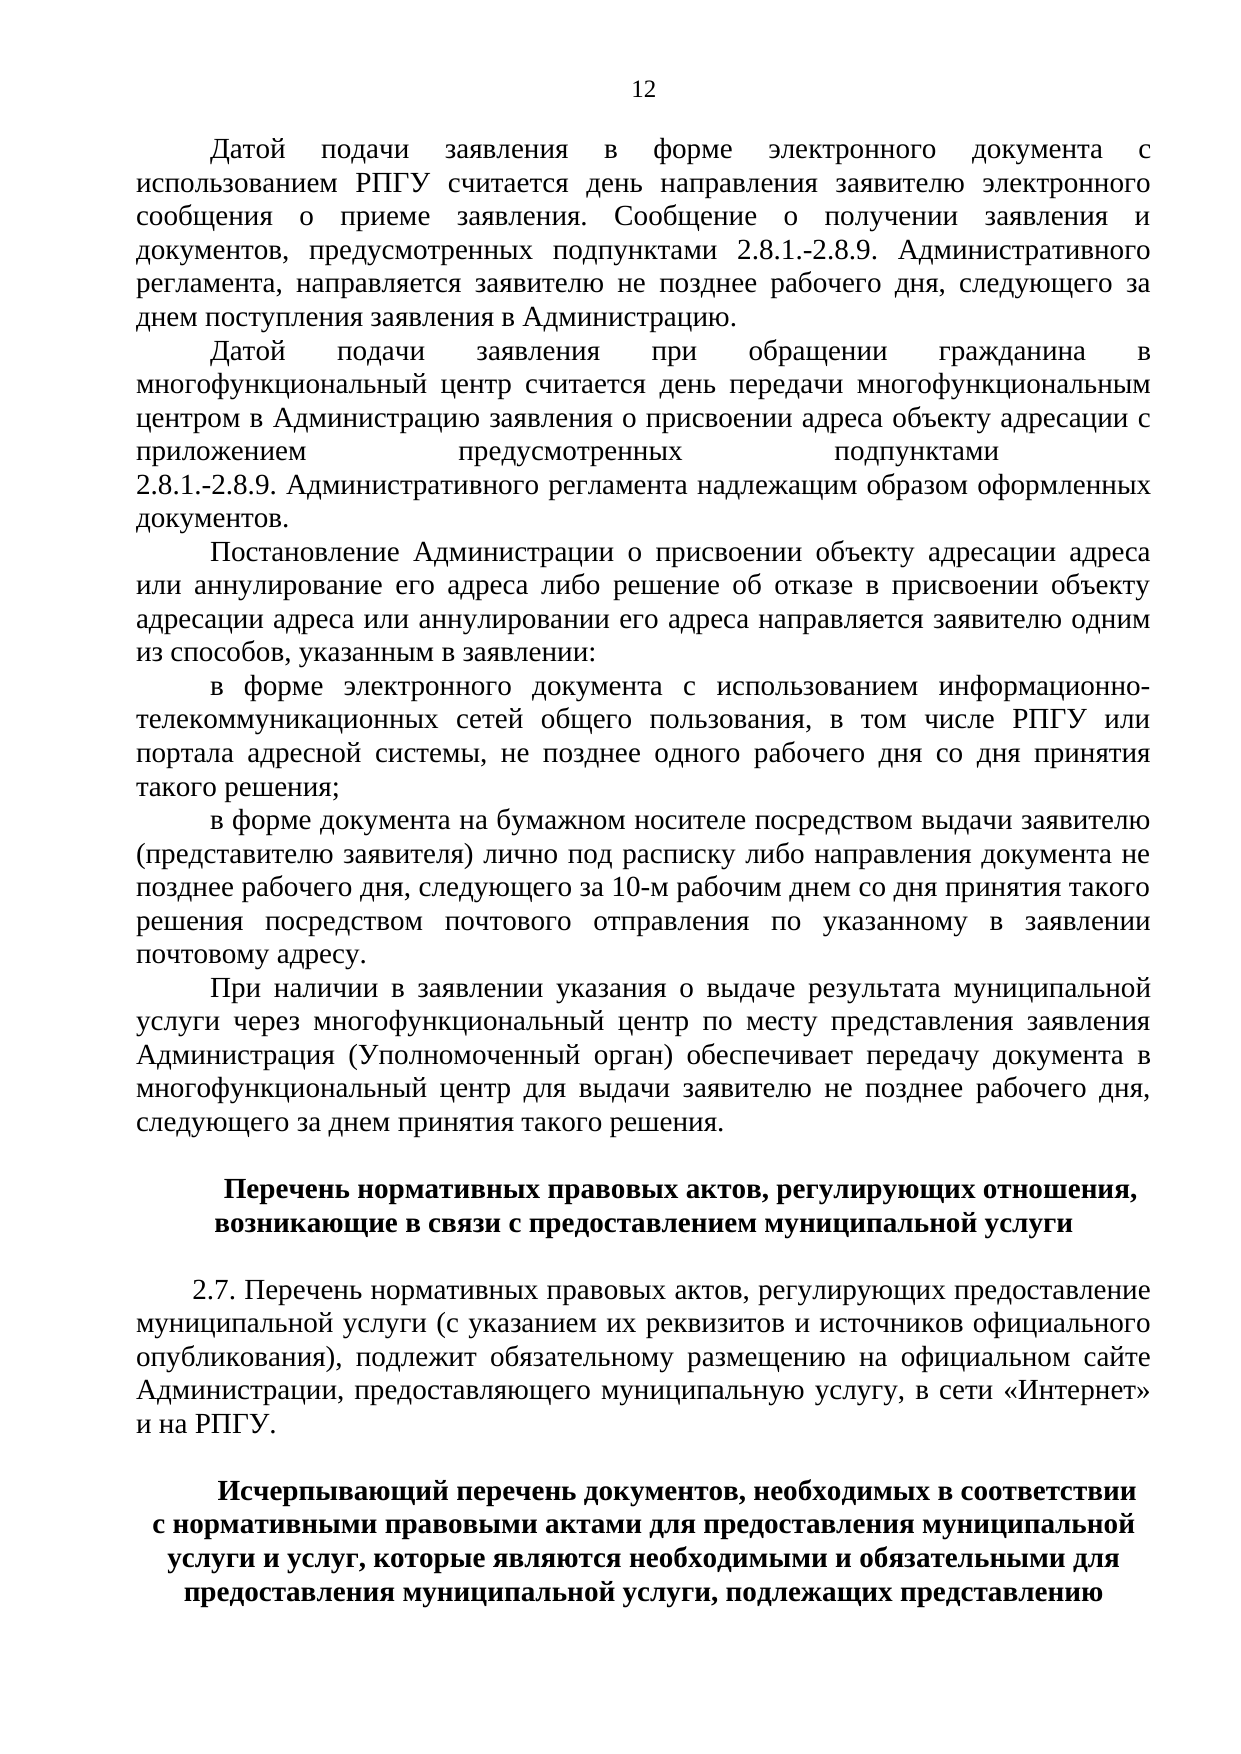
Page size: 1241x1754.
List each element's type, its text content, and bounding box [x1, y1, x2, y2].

text Перечень нормативных правовых актов, регулирующих отношения, возникающие в связи с предоставлением муниципальной услуги [136, 1171, 1152, 1238]
text Датой подачи заявления в форме электронного документа с использованием РПГУ считается день направления заявителю электронного сообщения о приеме заявления. Сообщение о получении заявления и документов, предусмотренных подпунктами 2.8.1.-2.8.9. Административного регламента, направляется заявителю не позднее рабочего дня, следующего за днем поступления заявления в Администрацию. [136, 131, 1152, 333]
text в форме документа на бумажном носителе посредством выдачи заявителю (представителю заявителя) лично под расписку либо направления документа не позднее рабочего дня, следующего за 10-м рабочим днем со дня принятия такого решения посредством почтового отправления по указанному в заявлении почтовому адресу. [136, 802, 1152, 970]
text в форме электронного документа с использованием информационно-телекоммуникационных сетей общего пользования, в том числе РПГУ или портала адресной системы, не позднее одного рабочего дня со дня принятия такого решения; [136, 668, 1152, 802]
text 2.7. Перечень нормативных правовых актов, регулирующих предоставление муниципальной услуги (с указанием их реквизитов и источников официального опубликования), подлежит обязательному размещению на официальном сайте Администрации, предоставляющего муниципальную услугу, в сети «Интернет» и на РПГУ. [136, 1272, 1152, 1439]
text При наличии в заявлении указания о выдаче результата муниципальной услуги через многофункциональный центр по месту представления заявления Администрация (Уполномоченный орган) обеспечивает передачу документа в многофункциональный центр для выдачи заявителю не позднее рабочего дня, следующего за днем принятия такого решения. [136, 970, 1152, 1138]
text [136, 1473, 1152, 1607]
text Постановление Администрации о присвоении объекту адресации адреса или аннулирование его адреса либо решение об отказе в присвоении объекту адресации адреса или аннулировании его адреса направляется заявителю одним из способов, указанным в заявлении: [136, 534, 1152, 668]
text Датой подачи заявления при обращении гражданина в многофункциональный центр считается день передачи многофункциональным центром в Администрацию заявления о присвоении адреса объекту адресации с приложением предусмотренных подпунктами 2.8.1.-2.8.9. Административного регламента надлежащим образом оформленных документов. [136, 333, 1152, 534]
